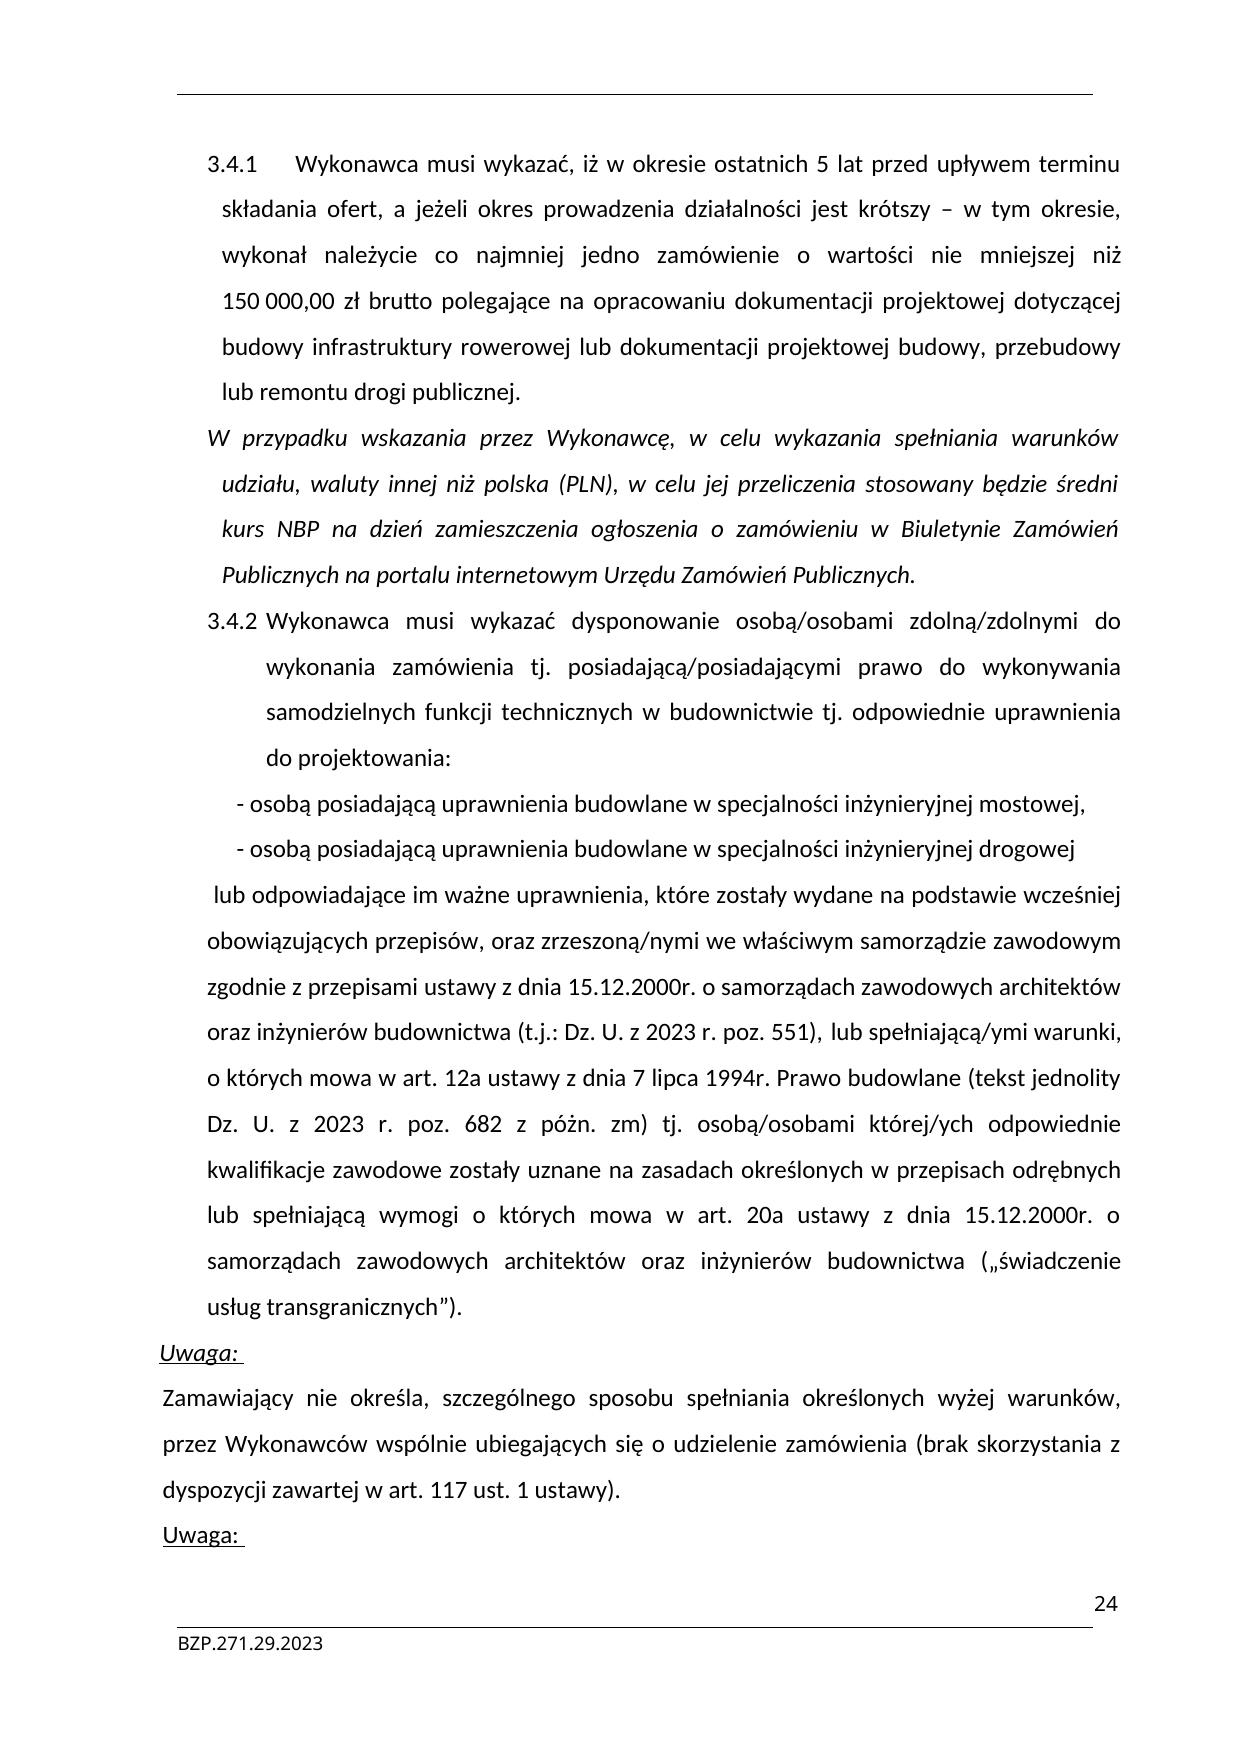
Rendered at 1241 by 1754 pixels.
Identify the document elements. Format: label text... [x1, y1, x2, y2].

list - osobą posiadającą uprawnienia budowlane w specjalności inżynieryjnej mostowej, [236, 788, 1122, 818]
list W przypadku wskazania przez Wykonawcę, w celu wykazania spełniania warunków udziału, waluty innej niż polska (PLN), w celu jej przeliczenia stosowany będzie średni kurs NBP na dzień zamieszczenia ogłoszenia o zamówieniu w Biuletynie Zamówień Publicznych na portalu internetowym Urzędu Zamówień Publicznych. [207, 422, 1122, 590]
list Wykonawca musi wykazać dysponowanie osobą/osobami zdolną/zdolnymi do wykonania zamówienia tj. posiadającą/posiadającymi prawo do wykonywania samodzielnych funkcji technicznych w budownictwie tj. odpowiednie uprawnienia do projektowania: [207, 605, 1122, 773]
text Uwaga: [162, 1519, 1122, 1550]
list lub odpowiadające im ważne uprawnienia, które zostały wydane na podstawie wcześniej obowiązujących przepisów, oraz zrzeszoną/nymi we właściwym samorządzie zawodowym zgodnie z przepisami ustawy z dnia 15.12.2000r. o samorządach zawodowych architektów oraz inżynierów budownictwa (t.j.: Dz. U. z 2023 r. poz. 551), lub spełniającą/ymi warunki, o których mowa w art. 12a ustawy z dnia 7 lipca 1994r. Prawo budowlane (tekst jednolity Dz. U. z 2023 r. poz. 682 z póżn. zm) tj. osobą/osobami której/ych odpowiednie kwalifikacje zawodowe zostały uznane na zasadach określonych w przepisach odrębnych lub spełniającą wymogi o których mowa w art. 20a ustawy z dnia 15.12.2000r. o samorządach zawodowych architektów oraz inżynierów budownictwa („świadczenie usług transgranicznych”). [207, 879, 1122, 1321]
list Wykonawca musi wykazać, iż w okresie ostatnich 5 lat przed upływem terminu składania ofert, a jeżeli okres prowadzenia działalności jest krótszy – w tym okresie, wykonał należycie co najmniej jedno zamówienie o wartości nie mniejszej niż 150 000,00 zł brutto polegające na opracowaniu dokumentacji projektowej dotyczącej budowy infrastruktury rowerowej lub dokumentacji projektowej budowy, przebudowy lub remontu drogi publicznej. [207, 148, 1122, 407]
text Zamawiający nie określa, szczególnego sposobu spełniania określonych wyżej warunków, przez Wykonawców wspólnie ubiegających się o udzielenie zamówienia (brak skorzystania z dyspozycji zawartej w art. 117 ust. 1 ustawy). [162, 1382, 1122, 1504]
list - osobą posiadającą uprawnienia budowlane w specjalności inżynieryjnej drogowej [236, 834, 1122, 864]
text Uwaga: [148, 1337, 1122, 1367]
